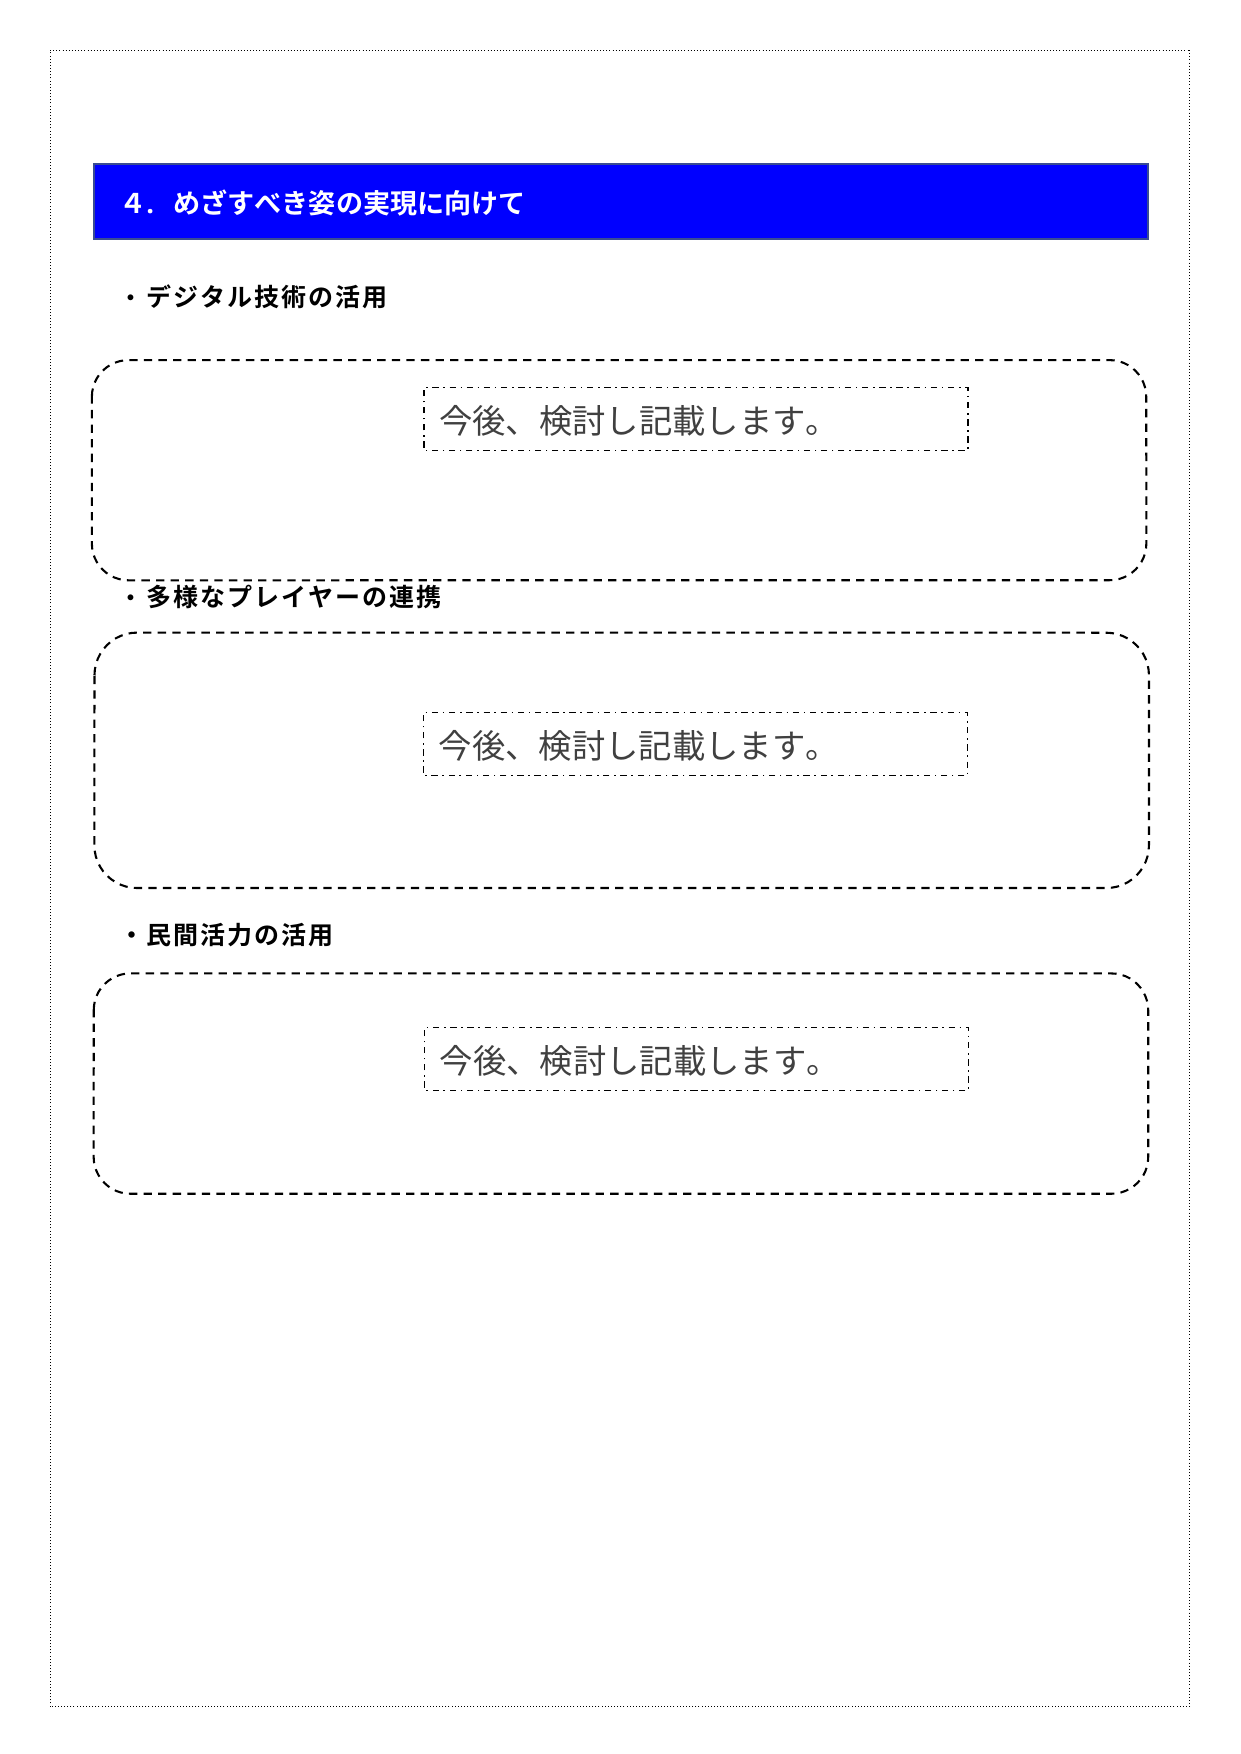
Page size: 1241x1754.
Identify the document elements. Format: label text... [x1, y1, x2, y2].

text ・デジタル技術の活用 [119, 277, 1121, 314]
text ・民間活力の活用 [119, 914, 1121, 952]
subtitle めざすべき姿の実現に向けて [119, 164, 1121, 239]
text ・多様なプレイヤーの連携 [119, 577, 1121, 614]
